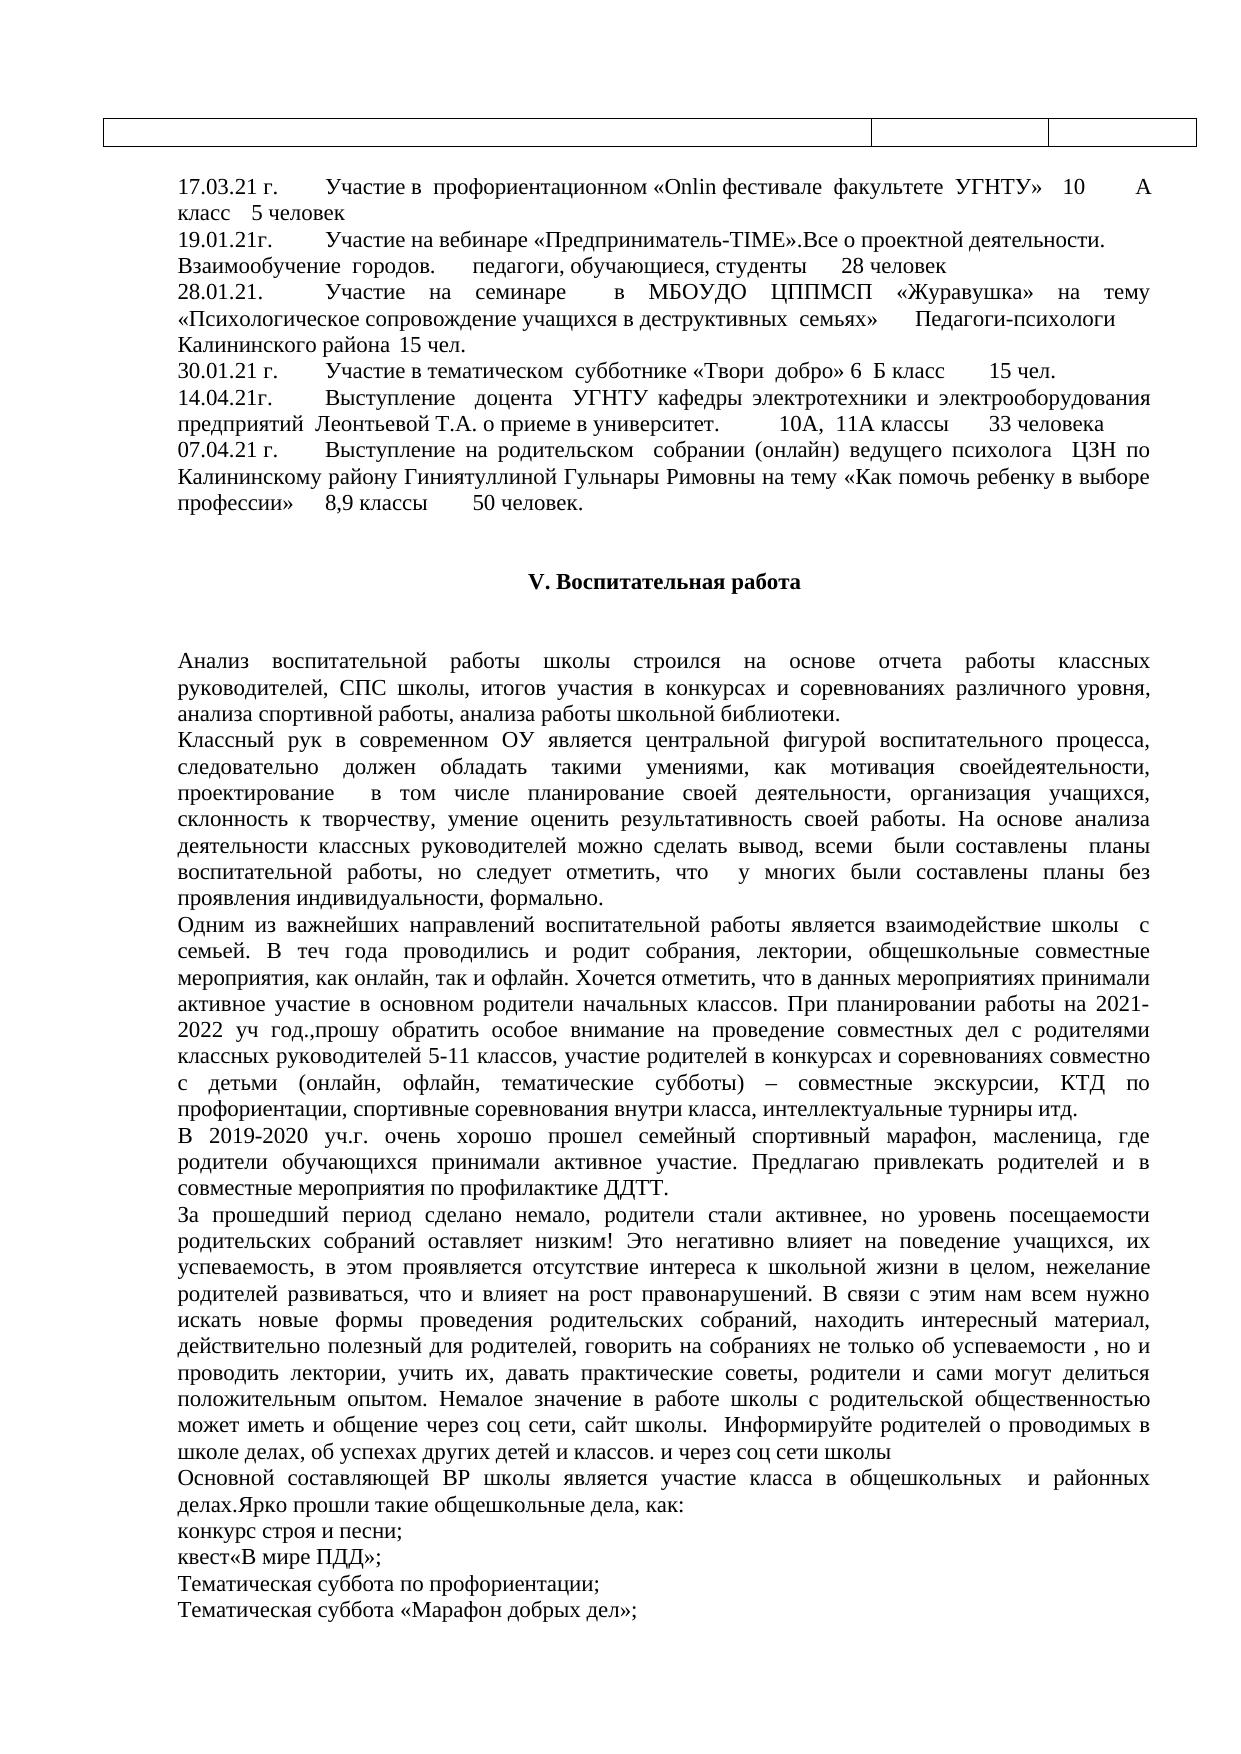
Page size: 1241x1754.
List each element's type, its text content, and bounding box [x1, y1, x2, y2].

text Тематическая суббота «Марафон добрых дел»; [177, 1596, 1152, 1622]
text Основной составляющей ВР школы является участие класса в общешкольных и районных делах.Ярко прошли такие общешкольные дела, как: [177, 1464, 1152, 1517]
text V. Воспитательная работа [177, 568, 1152, 594]
text За прошедший период сделано немало, родители стали активнее, но уровень посещаемости родительских собраний оставляет низким! Это негативно влияет на поведение учащихся, их успеваемость, в этом проявляется отсутствие интереса к школьной жизни в целом, нежелание родителей развиваться, что и влияет на рост правонарушений. В связи с этим нам всем нужно искать новые формы проведения родительских собраний, находить интересный материал, действительно полезный для родителей, говорить на собраниях не только об успеваемости , но и проводить лектории, учить их, давать практические советы, родители и сами могут делиться положительным опытом. Немалое значение в работе школы с родительской общественностью может иметь и общение через соц сети, сайт школы. Информируйте родителей о проводимых в школе делах, об успехах других детей и классов. и через соц сети школы [177, 1201, 1152, 1464]
text 30.01.21 г. Участие в тематическом субботнике «Твори добро» 6 Б класс 15 чел. [177, 357, 1152, 384]
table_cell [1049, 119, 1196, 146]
text Взаимообучение городов. педагоги, обучающиеся, студенты 28 человек [177, 252, 1152, 278]
text конкурс строя и песни; [177, 1517, 1152, 1543]
text Анализ воспитательной работы школы строился на основе отчета работы классных руководителей, СПС школы, итогов участия в конкурсах и соревнованиях различного уровня, анализа спортивной работы, анализа работы школьной библиотеки. [177, 647, 1152, 726]
text 17.03.21 г. Участие в профориентационном «Onlin фестивале факультете УГНТУ» 10 А класс 5 человек [177, 173, 1152, 226]
text Тематическая суббота по профориентации; [177, 1570, 1152, 1596]
text 14.04.21г. Выступление доцента УГНТУ кафедры электротехники и электрооборудования предприятий Леонтьевой Т.А. о приеме в университет. 10А, 11А классы 33 человека [177, 384, 1152, 436]
text 19.01.21г. Участие на вебинаре «Предприниматель-TIME».Все о проектной деятельности. [177, 226, 1152, 252]
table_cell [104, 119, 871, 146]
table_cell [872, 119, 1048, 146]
text 28.01.21. Участие на семинаре в МБОУДО ЦППМСП «Журавушка» на тему «Психологическое сопровождение учащихся в деструктивных семьях» Педагоги-психологи Калининского района 15 чел. [177, 278, 1152, 357]
text Одним из важнейших направлений воспитательной работы является взаимодействие школы с семьей. В теч года проводились и родит собрания, лектории, общешкольные совместные мероприятия, как онлайн, так и офлайн. Хочется отметить, что в данных мероприятиях принимали активное участие в основном родители начальных классов. При планировании работы на 2021-2022 уч год.,прошу обратить особое внимание на проведение совместных дел с родителями классных руководителей 5-11 классов, участие родителей в конкурсах и соревнованиях совместно с детьми (онлайн, офлайн, тематические субботы) – совместные экскурсии, КТД по профориентации, спортивные соревнования внутри класса, интеллектуальные турниры итд. [177, 911, 1152, 1122]
text 07.04.21 г. Выступление на родительском собрании (онлайн) ведущего психолога ЦЗН по Калининскому району Гиниятуллиной Гульнары Римовны на тему «Как помочь ребенку в выборе профессии» 8,9 классы 50 человек. [177, 436, 1152, 516]
text В 2019-2020 уч.г. очень хорошо прошел семейный спортивный марафон, масленица, где родители обучающихся принимали активное участие. Предлагаю привлекать родителей и в совместные мероприятия по профилактике ДДТТ. [177, 1122, 1152, 1201]
text квест«В мире ПДД»; [177, 1543, 1152, 1570]
text Классный рук в современном ОУ является центральной фигурой воспитательного процесса, следовательно должен обладать такими умениями, как мотивация своейдеятельности, проектирование в том числе планирование своей деятельности, организация учащихся, склонность к творчеству, умение оценить результативность своей работы. На основе анализа деятельности классных руководителей можно сделать вывод, всеми были составлены планы воспитательной работы, но следует отметить, что у многих были составлены планы без проявления индивидуальности, формально. [177, 726, 1152, 911]
